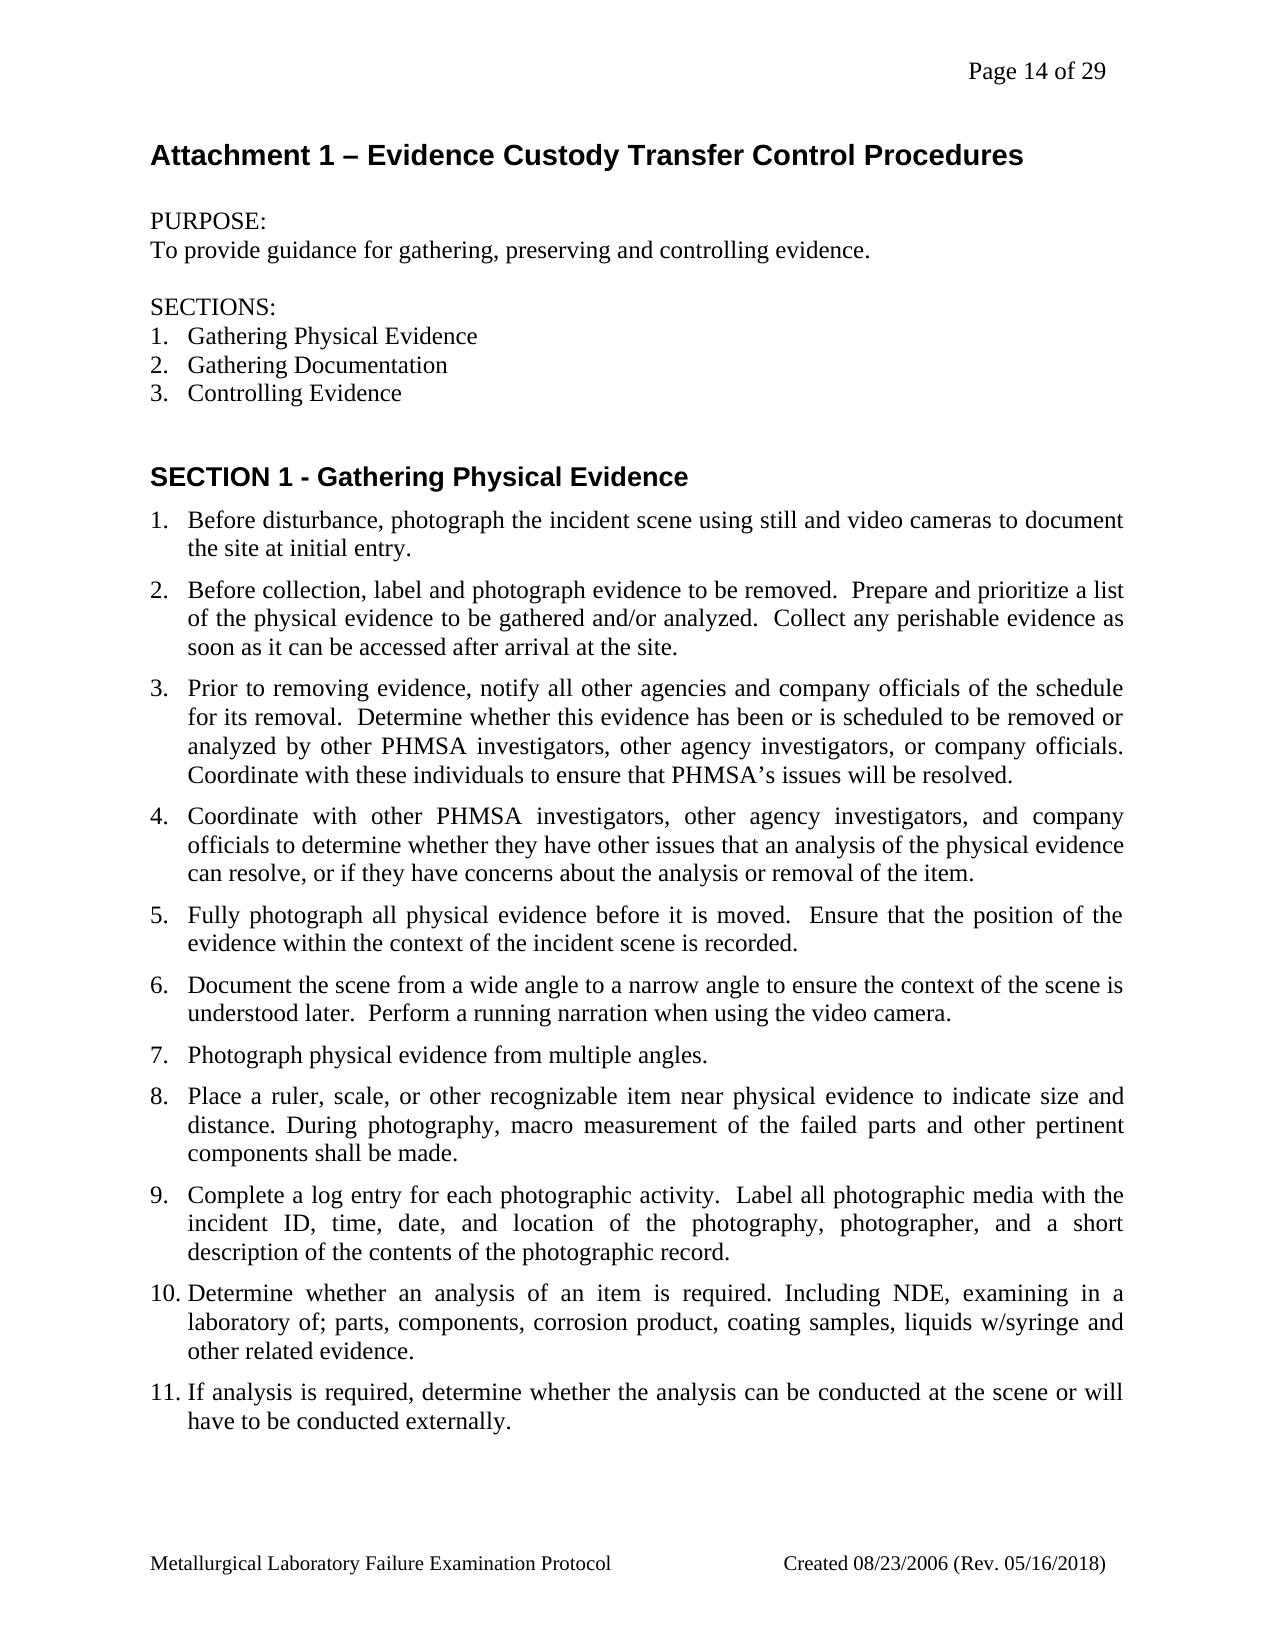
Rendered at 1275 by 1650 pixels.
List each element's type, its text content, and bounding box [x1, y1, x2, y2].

list Fully photograph all physical evidence before it is moved. Ensure that the position of the evidence within the context of the incident scene is recorded. [150, 900, 1125, 957]
list Determine whether an analysis of an item is required. Including NDE, examining in a laboratory of; parts, components, corrosion product, coating samples, liquids w/syringe and other related evidence. [150, 1278, 1125, 1365]
list Document the scene from a wide angle to a narrow angle to ensure the context of the scene is understood later. Perform a running narration when using the video camera. [150, 970, 1125, 1027]
list Controlling Evidence [150, 378, 1125, 407]
list Coordinate with other PHMSA investigators, other agency investigators, and company officials to determine whether they have other issues that an analysis of the physical evidence can resolve, or if they have concerns about the analysis or removal of the item. [150, 801, 1125, 887]
list Prior to removing evidence, notify all other agencies and company officials of the schedule for its removal. Determine whether this evidence has been or is scheduled to be removed or analyzed by other PHMSA investigators, other agency investigators, or company officials. Coordinate with these individuals to ensure that PHMSA’s issues will be resolved. [150, 673, 1125, 788]
list Gathering Documentation [150, 350, 1125, 378]
text PURPOSE: [150, 206, 1125, 235]
list If analysis is required, determine whether the analysis can be conducted at the scene or will have to be conducted externally. [150, 1377, 1125, 1435]
list Gathering Physical Evidence [150, 321, 1125, 350]
list Before collection, label and photograph evidence to be removed. Prepare and prioritize a list of the physical evidence to be gathered and/or analyzed. Collect any perishable evidence as soon as it can be accessed after arrival at the site. [150, 575, 1125, 661]
list Place a ruler, scale, or other recognizable item near physical evidence to indicate size and distance. During photography, macro measurement of the failed parts and other pertinent components shall be made. [150, 1081, 1125, 1167]
subtitle SECTION 1 - Gathering Physical Evidence [150, 461, 1125, 492]
subtitle Attachment 1 – Evidence Custody Transfer Control Procedures [150, 137, 1125, 171]
list Complete a log entry for each photographic activity. Label all photographic media with the incident ID, time, date, and location of the photography, photographer, and a short description of the contents of the photographic record. [150, 1180, 1125, 1266]
list Before disturbance, photograph the incident scene using still and video cameras to document the site at initial entry. [150, 505, 1125, 562]
text To provide guidance for gathering, preserving and controlling evidence. [150, 235, 1125, 263]
list Photograph physical evidence from multiple angles. [150, 1040, 1125, 1068]
text SECTIONS: [150, 292, 1125, 321]
